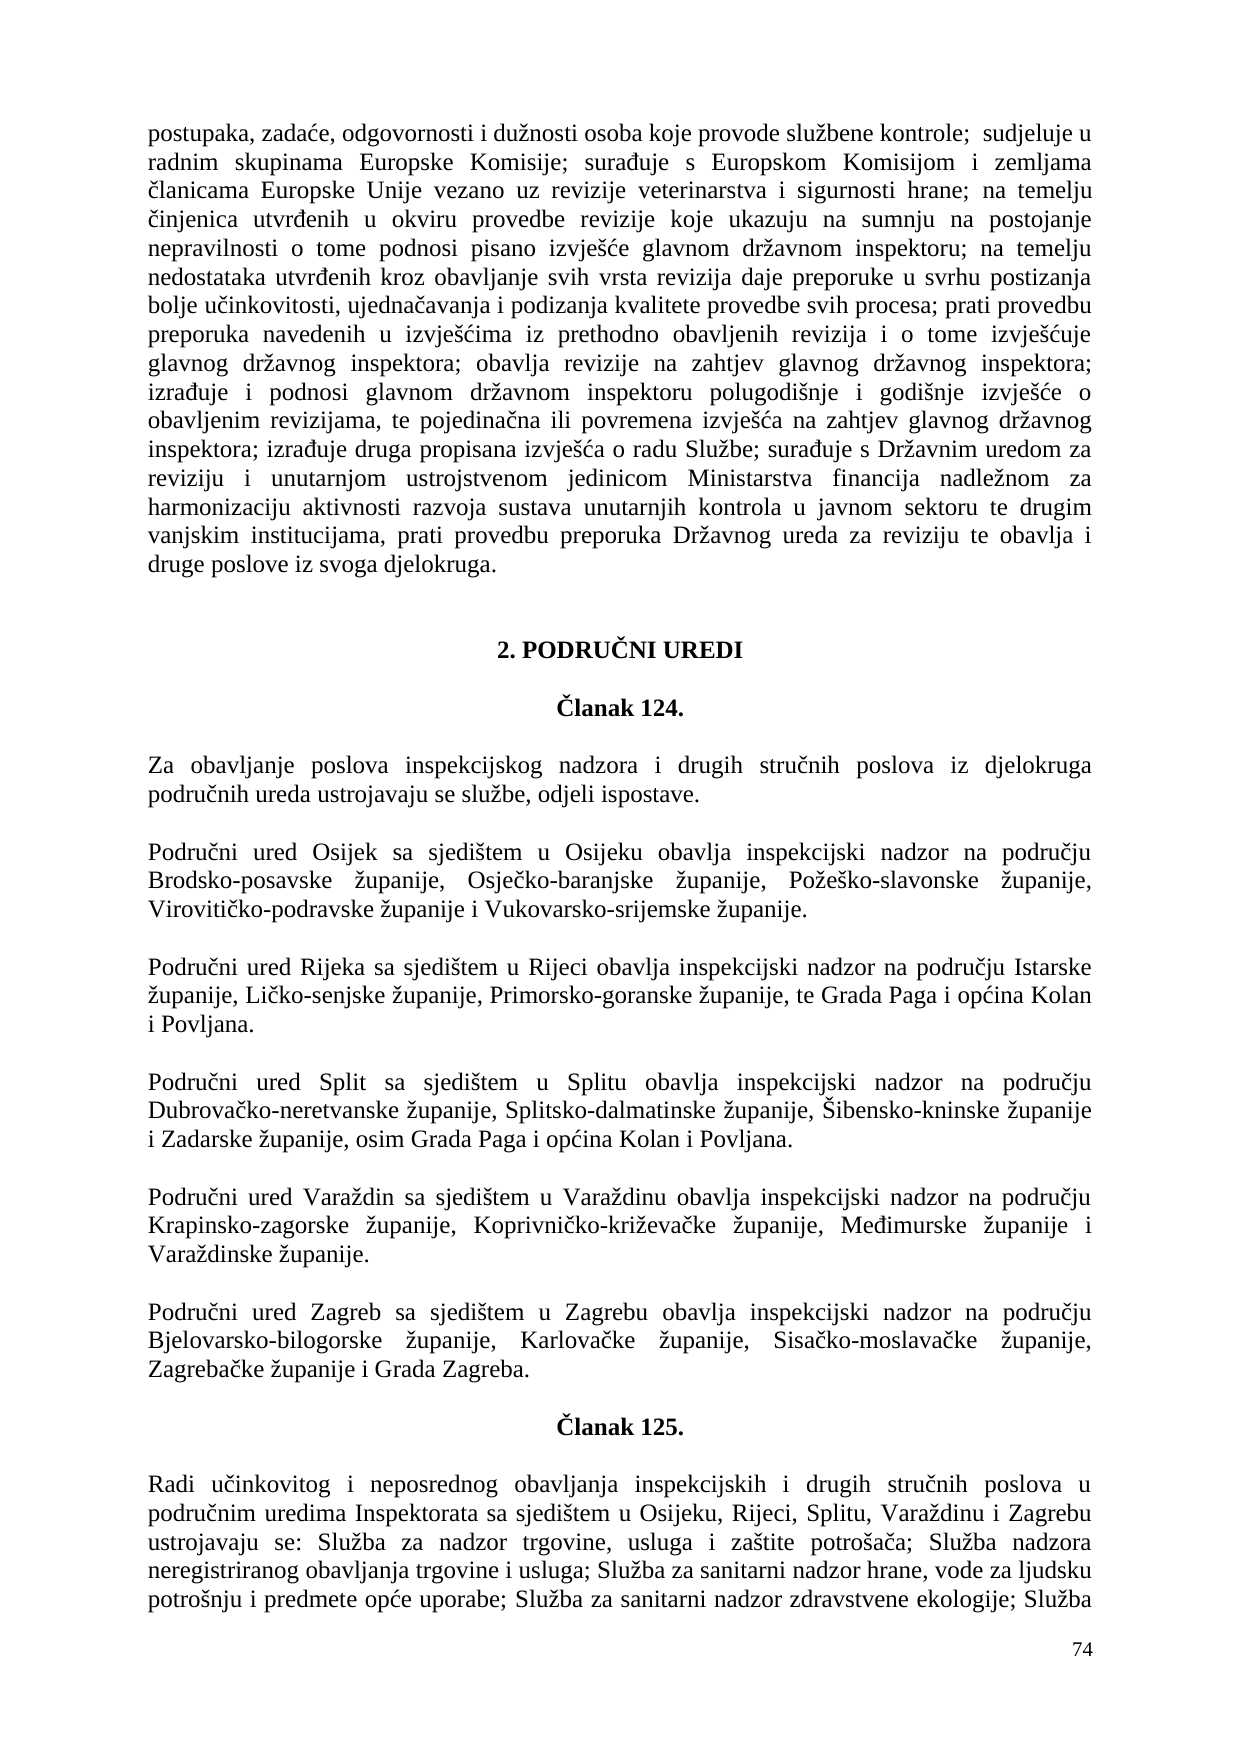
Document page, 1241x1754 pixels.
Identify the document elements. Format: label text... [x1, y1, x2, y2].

text Za obavljanje poslova inspekcijskog nadzora i drugih stručnih poslova iz djelokruga područnih ureda ustrojavaju se službe, odjeli ispostave. [148, 751, 1092, 808]
text 2. PODRUČNI UREDI [148, 636, 1092, 664]
text Članak 125. [148, 1412, 1092, 1441]
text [148, 1469, 1092, 1613]
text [148, 118, 1092, 578]
text Područni ured Split sa sjedištem u Splitu obavlja inspekcijski nadzor na području Dubrovačko-neretvanske županije, Splitsko-dalmatinske županije, Šibensko-kninske županije i Zadarske županije, osim Grada Paga i općina Kolan i Povljana. [148, 1067, 1092, 1153]
text Područni ured Varaždin sa sjedištem u Varaždinu obavlja inspekcijski nadzor na području Krapinsko-zagorske županije, Koprivničko-križevačke županije, Međimurske županije i Varaždinske županije. [148, 1182, 1092, 1268]
text Područni ured Zagreb sa sjedištem u Zagrebu obavlja inspekcijski nadzor na području Bjelovarsko-bilogorske županije, Karlovačke županije, Sisačko-moslavačke županije, Zagrebačke županije i Grada Zagreba. [148, 1297, 1092, 1383]
text Područni ured Rijeka sa sjedištem u Rijeci obavlja inspekcijski nadzor na području Istarske županije, Ličko-senjske županije, Primorsko-goranske županije, te Grada Paga i općina Kolan i Povljana. [148, 952, 1092, 1038]
text Članak 124. [148, 693, 1092, 722]
text Područni ured Osijek sa sjedištem u Osijeku obavlja inspekcijski nadzor na području Brodsko-posavske županije, Osječko-baranjske županije, Požeško-slavonske županije, Virovitičko-podravske županije i Vukovarsko-srijemske županije. [148, 837, 1092, 923]
